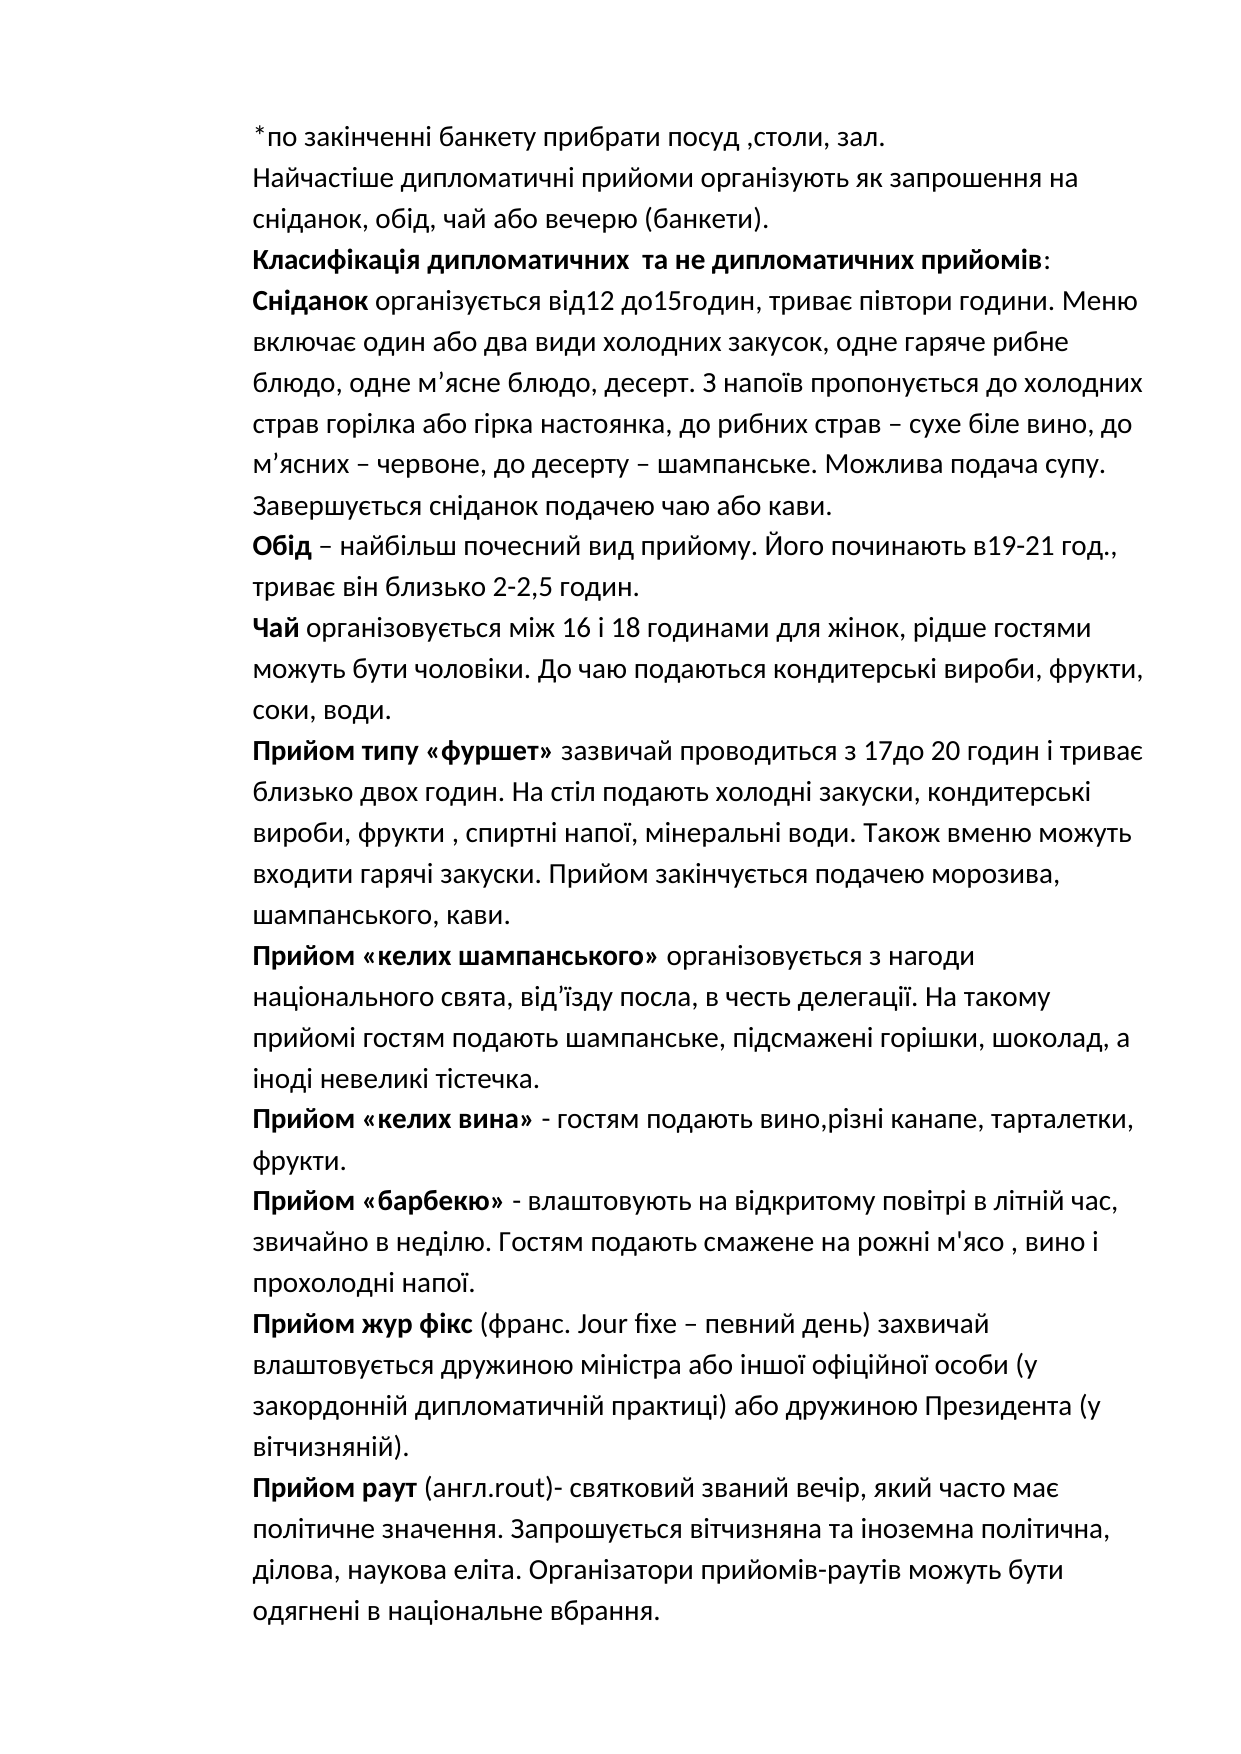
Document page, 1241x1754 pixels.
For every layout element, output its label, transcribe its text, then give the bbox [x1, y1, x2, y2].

list Прийом «келих шампанського» організовується з нагоди національного свята, від’їзду посла, в честь делегації. На такому прийомі гостям подають шампанське, підсмажені горішки, шоколад, а іноді невеликі тістечка. [252, 937, 1152, 1095]
list Прийом «келих вина» - гостям подають вино,різні канапе, тарталетки, фрукти. [252, 1101, 1152, 1177]
list Класифікація дипломатичних та не дипломатичних прийомів: [252, 241, 1152, 277]
list *по закінченні банкету прибрати посуд ,столи, зал. [252, 118, 1152, 154]
list Найчастіше дипломатичні прийоми організують як запрошення на сніданок, обід, чай або вечерю (банкети). [252, 159, 1152, 236]
list Прийом типу «фуршет» зазвичай проводиться з 17до 20 годин і триває близько двох годин. На стіл подають холодні закуски, кондитерські вироби, фрукти , спиртні напої, мінеральні води. Також вменю можуть входити гарячі закуски. Прийом закінчується подачею морозива, шампанського, кави. [252, 732, 1152, 932]
list Сніданок організується від12 до15годин, триває півтори години. Меню включає один або два види холодних закусок, одне гаряче рибне блюдо, одне м’ясне блюдо, десерт. З напоїв пропонується до холодних страв горілка або гірка настоянка, до рибних страв – сухе біле вино, до м’ясних – червоне, до десерту – шампанське. Можлива подача супу. Завершується сніданок подачею чаю або кави. [252, 282, 1152, 522]
list Обід – найбільш почесний вид прийому. Його починають в19-21 год., триває він близько 2-2,5 годин. [252, 527, 1152, 604]
list Прийом раут (англ.rout)- святковий званий вечір, який часто має політичне значення. Запрошується вітчизняна та іноземна політична, ділова, наукова еліта. Організатори прийомів-раутів можуть бути одягнені в національне вбрання. [252, 1469, 1152, 1627]
list Прийом «барбекю» - влаштовують на відкритому повітрі в літній час, звичайно в неділю. Гостям подають смажене на рожні м'ясо , вино і прохолодні напої. [252, 1182, 1152, 1300]
list Чай організовується між 16 і 18 годинами для жінок, рідше гостями можуть бути чоловіки. До чаю подаються кондитерські вироби, фрукти, соки, води. [252, 609, 1152, 727]
list Прийом жур фікс (франс. Jour fixe – певний день) захвичай влаштовується дружиною міністра або іншої офіційної особи (у закордонній дипломатичній практиці) або дружиною Президента (у вітчизняній). [252, 1305, 1152, 1464]
